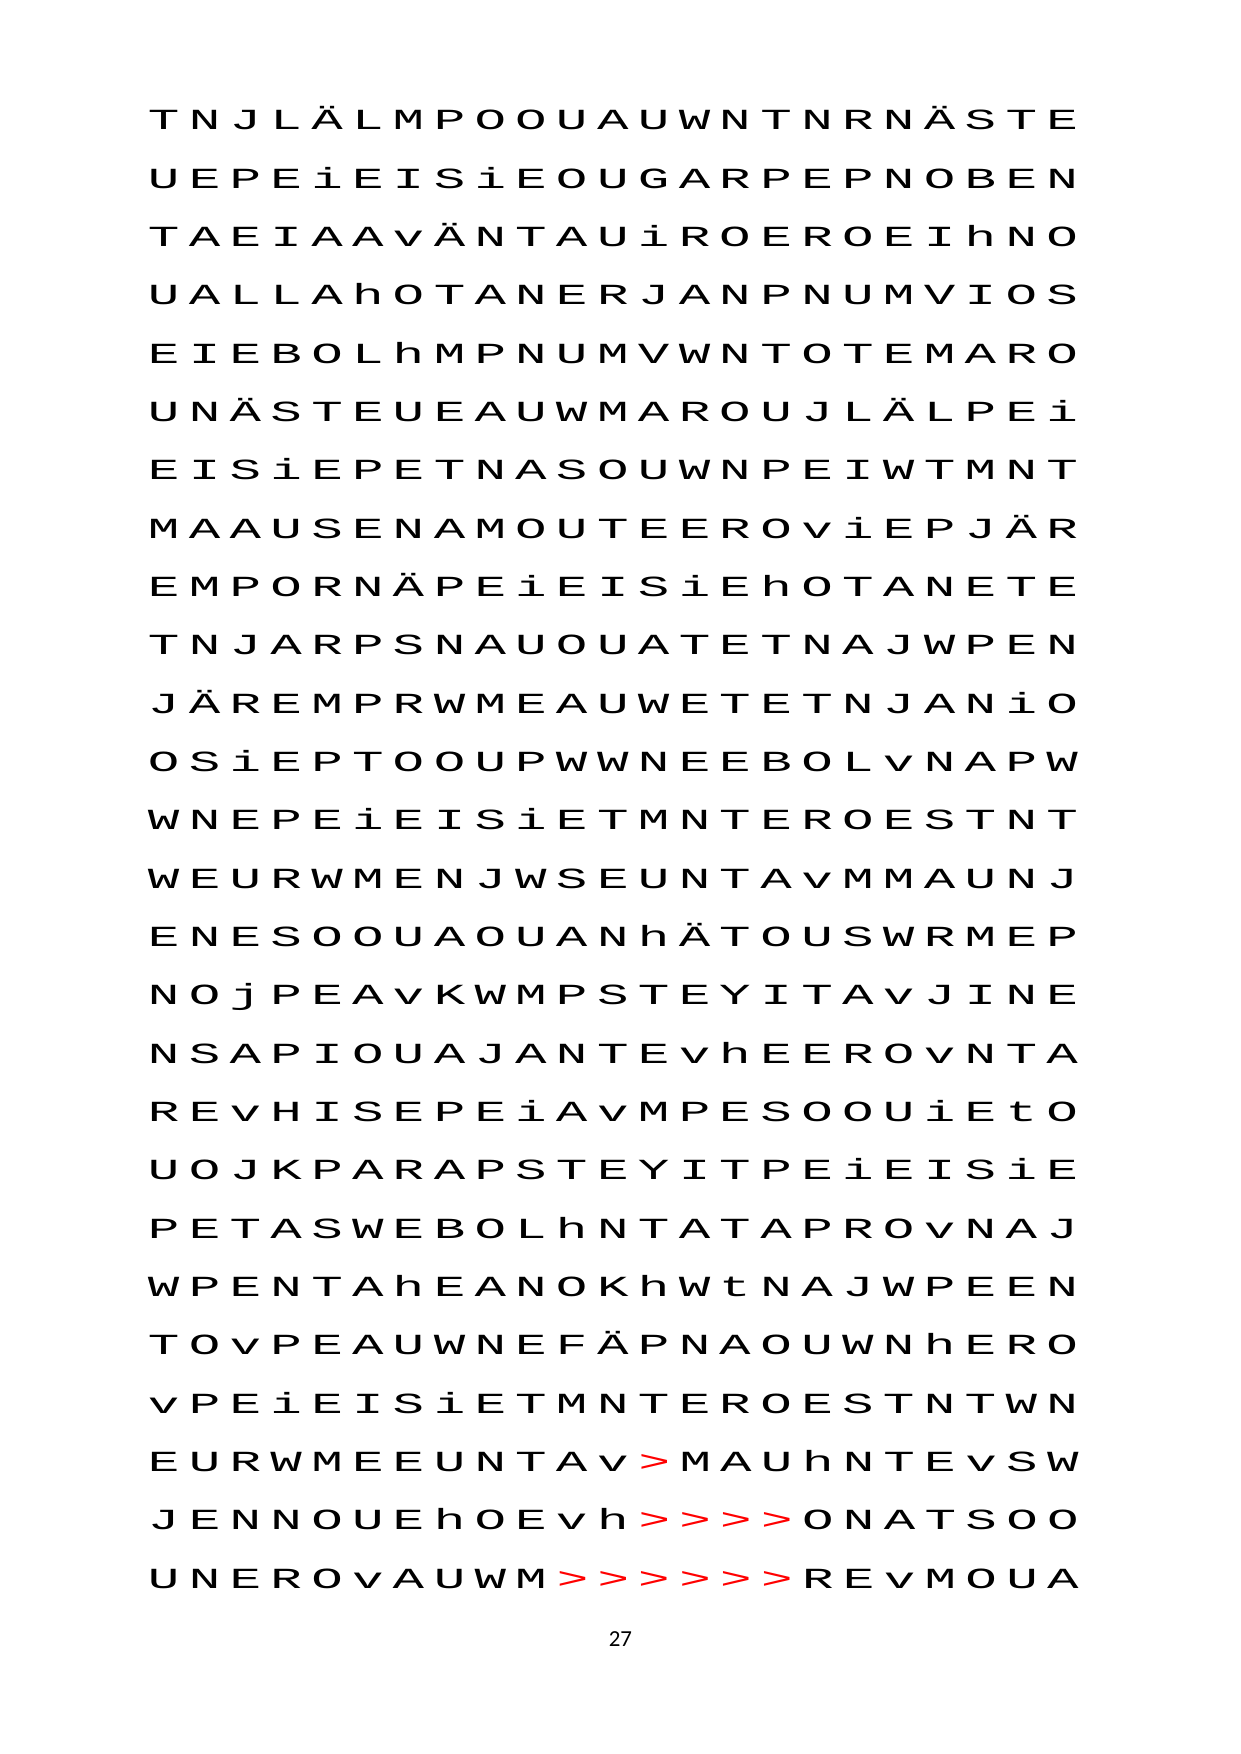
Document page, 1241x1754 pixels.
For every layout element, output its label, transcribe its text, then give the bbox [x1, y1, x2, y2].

text WEURWMENJWSEUNTAvMMAUNJ [148, 865, 1092, 894]
text TAEIAAvÄNTAUiROEROEIhNO [148, 223, 1092, 252]
text UEPEiEISiEOUGARPEPNOBEN [148, 165, 1092, 194]
text JENNOUEhOEvh>>>>ONATSOO [148, 1506, 1092, 1536]
text UNÄSTEUEAUWMAROUJLÄLPEi [148, 398, 1092, 427]
text vPEiEISiETMNTEROESTNTWN [148, 1390, 1092, 1419]
text JÄREMPRWMEAUWETETNJANiO [148, 690, 1092, 719]
text UOJKPARAPSTEYITPEiEISiE [148, 1156, 1092, 1186]
text WNEPEiEISiETMNTEROESTNT [148, 806, 1092, 836]
text PETASWEBOLhNTATAPROvNAJ [148, 1215, 1092, 1244]
text TNJARPSNAUOUATETNAJWPEN [148, 631, 1092, 661]
text UNEROvAUWM>>>>>>REvMOUA [148, 1565, 1092, 1594]
text NSAPIOUAJANTEvhEEROvNTA [148, 1040, 1092, 1069]
text EMPORNÄPEiEISiEhOTANETE [148, 573, 1092, 602]
text NOjPEAvKWMPSTEYITAvJINE [148, 981, 1092, 1011]
text TNJLÄLMPOOUAUWNTNRNÄSTE [148, 106, 1092, 136]
text REvHISEPEiAvMPESOOUiEtO [148, 1098, 1092, 1127]
text TOvPEAUWNEFÄPNAOUWNhERO [148, 1331, 1092, 1361]
text EURWMEEUNTAv>MAUhNTEvSW [148, 1448, 1092, 1477]
text ENESOOUAOUANhÄTOUSWRMEP [148, 923, 1092, 952]
text OSiEPTOOUPWWNEEBOLvNAPW [148, 748, 1092, 777]
text EISiEPETNASOUWNPEIWTMNT [148, 456, 1092, 486]
text MAAUSENAMOUTEEROviEPJÄR [148, 515, 1092, 544]
text WPENTAhEANOKhWtNAJWPEEN [148, 1273, 1092, 1302]
text UALLAhOTANERJANPNUMVIOS [148, 281, 1092, 311]
text EIEBOLhMPNUMVWNTOTEMARO [148, 340, 1092, 369]
